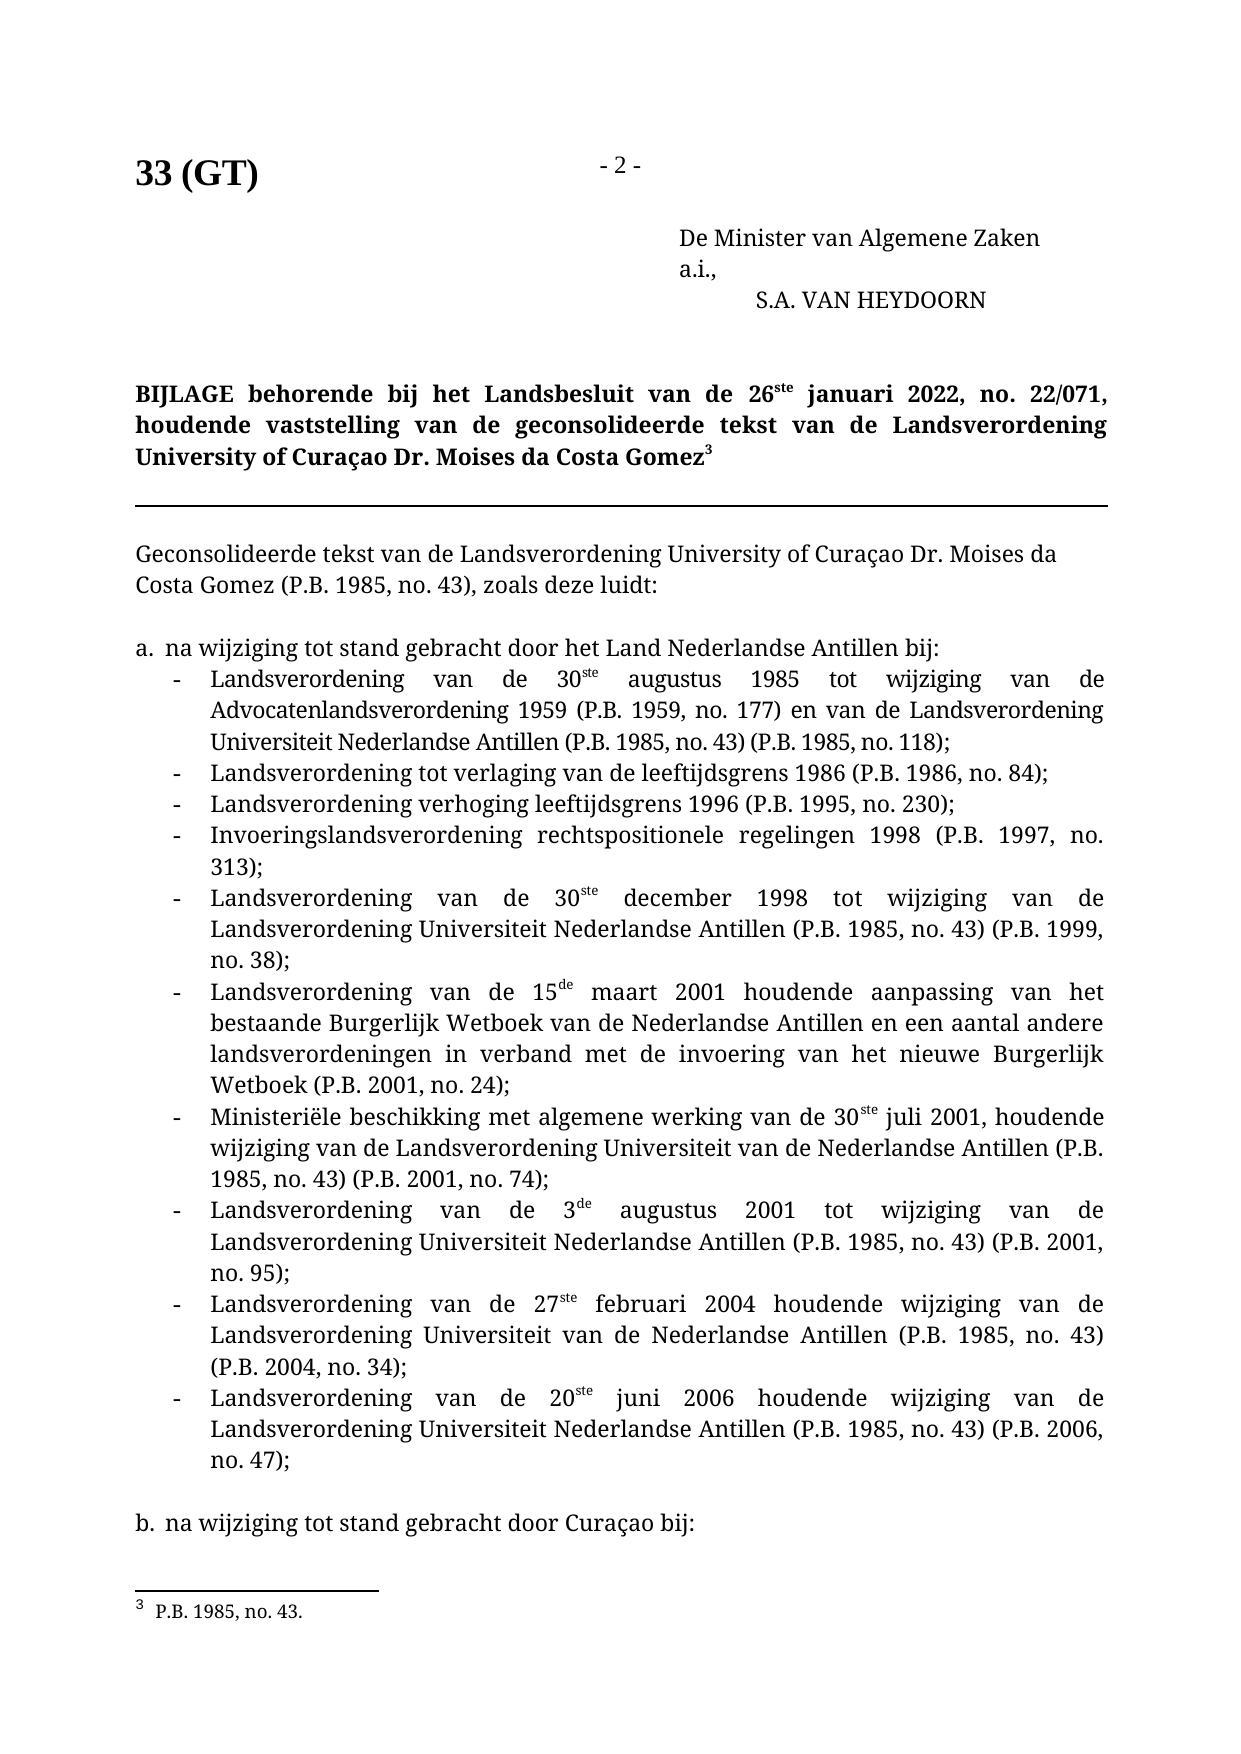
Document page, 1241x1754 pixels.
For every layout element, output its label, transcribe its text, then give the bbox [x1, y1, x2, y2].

list Ministeriële beschikking met algemene werking van de 30ste juli 2001, houdende wijziging van de Landsverordening Universiteit van de Nederlandse Antillen (P.B. 1985, no. 43) (P.B. 2001, no. 74); [173, 1101, 1105, 1194]
text BIJLAGE behorende bij het Landsbesluit van de 26ste januari 2022, no. 22/071, houdende vaststelling van de geconsolideerde tekst van de Landsverordening University of Curaçao Dr. Moises da Costa Gomez [135, 378, 1108, 472]
list Landsverordening van de 20ste juni 2006 houdende wijziging van de Landsverordening Universiteit Nederlandse Antillen (P.B. 1985, no. 43) (P.B. 2006, no. 47); [173, 1382, 1105, 1476]
list na wijziging tot stand gebracht door het Land Nederlandse Antillen bij: [135, 632, 1105, 663]
list Invoeringslandsverordening rechtspositionele regelingen 1998 (P.B. 1997, no. 313); [173, 819, 1105, 882]
text Geconsolideerde tekst van de Landsverordening University of Curaçao Dr. Moises da Costa Gomez (P.B. 1985, no. 43), zoals deze luidt: [135, 538, 1108, 601]
text S.A. VAN HEYDOORN [679, 284, 1063, 316]
list Landsverordening van de 15de maart 2001 houdende aanpassing van het bestaande Burgerlijk Wetboek van de Nederlandse Antillen en een aantal andere landsverordeningen in verband met de invoering van het nieuwe Burgerlijk Wetboek (P.B. 2001, no. 24); [173, 976, 1105, 1101]
list Landsverordening van de 27ste februari 2004 houdende wijziging van de Landsverordening Universiteit van de Nederlandse Antillen (P.B. 1985, no. 43) (P.B. 2004, no. 34); [173, 1288, 1105, 1382]
list Landsverordening tot verlaging van de leeftijdsgrens 1986 (P.B. 1986, no. 84); [173, 757, 1105, 788]
text De Minister van Algemene Zaken a.i., [679, 222, 1063, 284]
list Landsverordening van de 30ste augustus 1985 tot wijziging van de Advocatenlandsverordening 1959 (P.B. 1959, no. 177) en van de Landsverordening Universiteit Nederlandse Antillen (P.B. 1985, no. 43) (P.B. 1985, no. 118); [173, 663, 1105, 757]
list Landsverordening van de 30ste december 1998 tot wijziging van de Landsverordening Universiteit Nederlandse Antillen (P.B. 1985, no. 43) (P.B. 1999, no. 38); [173, 882, 1105, 976]
list Landsverordening van de 3de augustus 2001 tot wijziging van de Landsverordening Universiteit Nederlandse Antillen (P.B. 1985, no. 43) (P.B. 2001, no. 95); [173, 1194, 1105, 1288]
list Landsverordening verhoging leeftijdsgrens 1996 (P.B. 1995, no. 230); [173, 788, 1105, 819]
list na wijziging tot stand gebracht door Curaçao bij: [135, 1507, 1117, 1538]
